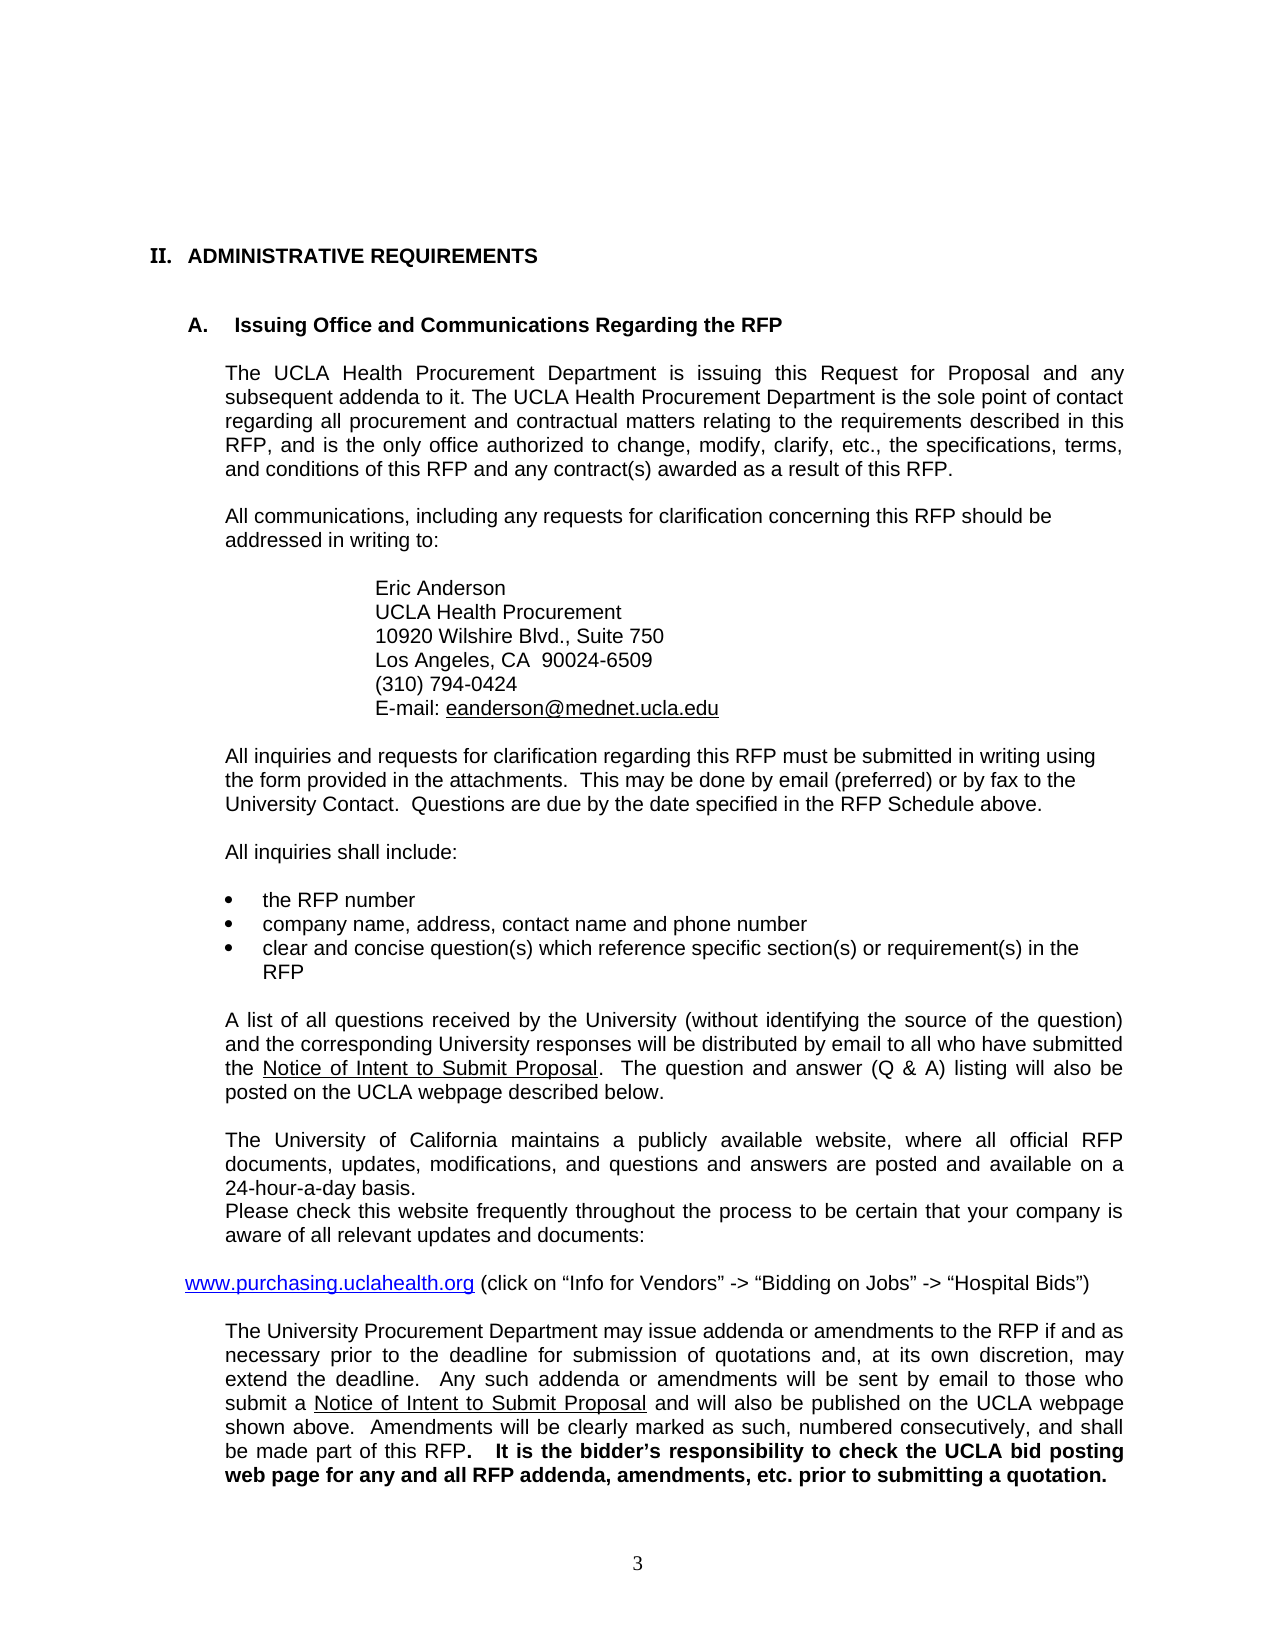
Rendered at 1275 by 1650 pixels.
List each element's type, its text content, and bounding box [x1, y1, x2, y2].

text The University of California maintains a publicly available website, where all official RFP documents, updates, modifications, and questions and answers are posted and available on a 24-hour-a-day basis. [225, 1127, 1125, 1199]
list the RFP number [225, 888, 1125, 912]
text Please check this website frequently throughout the process to be certain that your company is aware of all relevant updates and documents: [225, 1199, 1125, 1247]
text Eric Anderson [300, 576, 1125, 600]
text www.purchasing.uclahealth.org (click on “Info for Vendors” -> “Bidding on Jobs” -> “Hospital Bids”) [150, 1271, 1125, 1295]
text (310) 794-0424 [300, 672, 1125, 696]
text A list of all questions received by the University (without identifying the source of the question) and the corresponding University responses will be distributed by email to all who have submitted the Notice of Intent to Submit Proposal. The question and answer (Q & A) listing will also be posted on the UCLA webpage described below. [225, 1008, 1125, 1103]
list clear and concise question(s) which reference specific section(s) or requirement(s) in the RFP [225, 936, 1125, 984]
subtitle Issuing Office and Communications Regarding the RFP [187, 313, 1125, 337]
subtitle All communications, including any requests for clarification concerning this RFP should be addressed in writing to: [225, 504, 1125, 552]
list company name, address, contact name and phone number [225, 912, 1125, 936]
text 10920 Wilshire Blvd., Suite 750 [300, 624, 1125, 648]
subtitle The UCLA Health Procurement Department is issuing this Request for Proposal and any subsequent addenda to it. The UCLA Health Procurement Department is the sole point of contact regarding all procurement and contractual matters relating to the requirements described in this RFP, and is the only office authorized to change, modify, clarify, etc., the specifications, terms, and conditions of this RFP and any contract(s) awarded as a result of this RFP. [225, 361, 1125, 480]
text UCLA Health Procurement [300, 600, 1125, 624]
text All inquiries and requests for clarification regarding this RFP must be submitted in writing using the form provided in the attachments. This may be done by email (preferred) or by fax to the University Contact. Questions are due by the date specified in the RFP Schedule above. [225, 744, 1125, 816]
subtitle ADMINISTRATIVE REQUIREMENTS [150, 241, 1125, 269]
text E-mail: eanderson@mednet.ucla.edu [300, 696, 1125, 720]
text The University Procurement Department may issue addenda or amendments to the RFP if and as necessary prior to the deadline for submission of quotations and, at its own discretion, may extend the deadline. Any such addenda or amendments will be sent by email to those who submit a Notice of Intent to Submit Proposal and will also be published on the UCLA webpage shown above. Amendments will be clearly marked as such, numbered consecutively, and shall be made part of this RFP. It is the bidder’s responsibility to check the UCLA bid posting web page for any and all RFP addenda, amendments, etc. prior to submitting a quotation. [225, 1319, 1125, 1487]
text Los Angeles, CA 90024-6509 [300, 648, 1125, 672]
text All inquiries shall include: [225, 840, 1125, 864]
